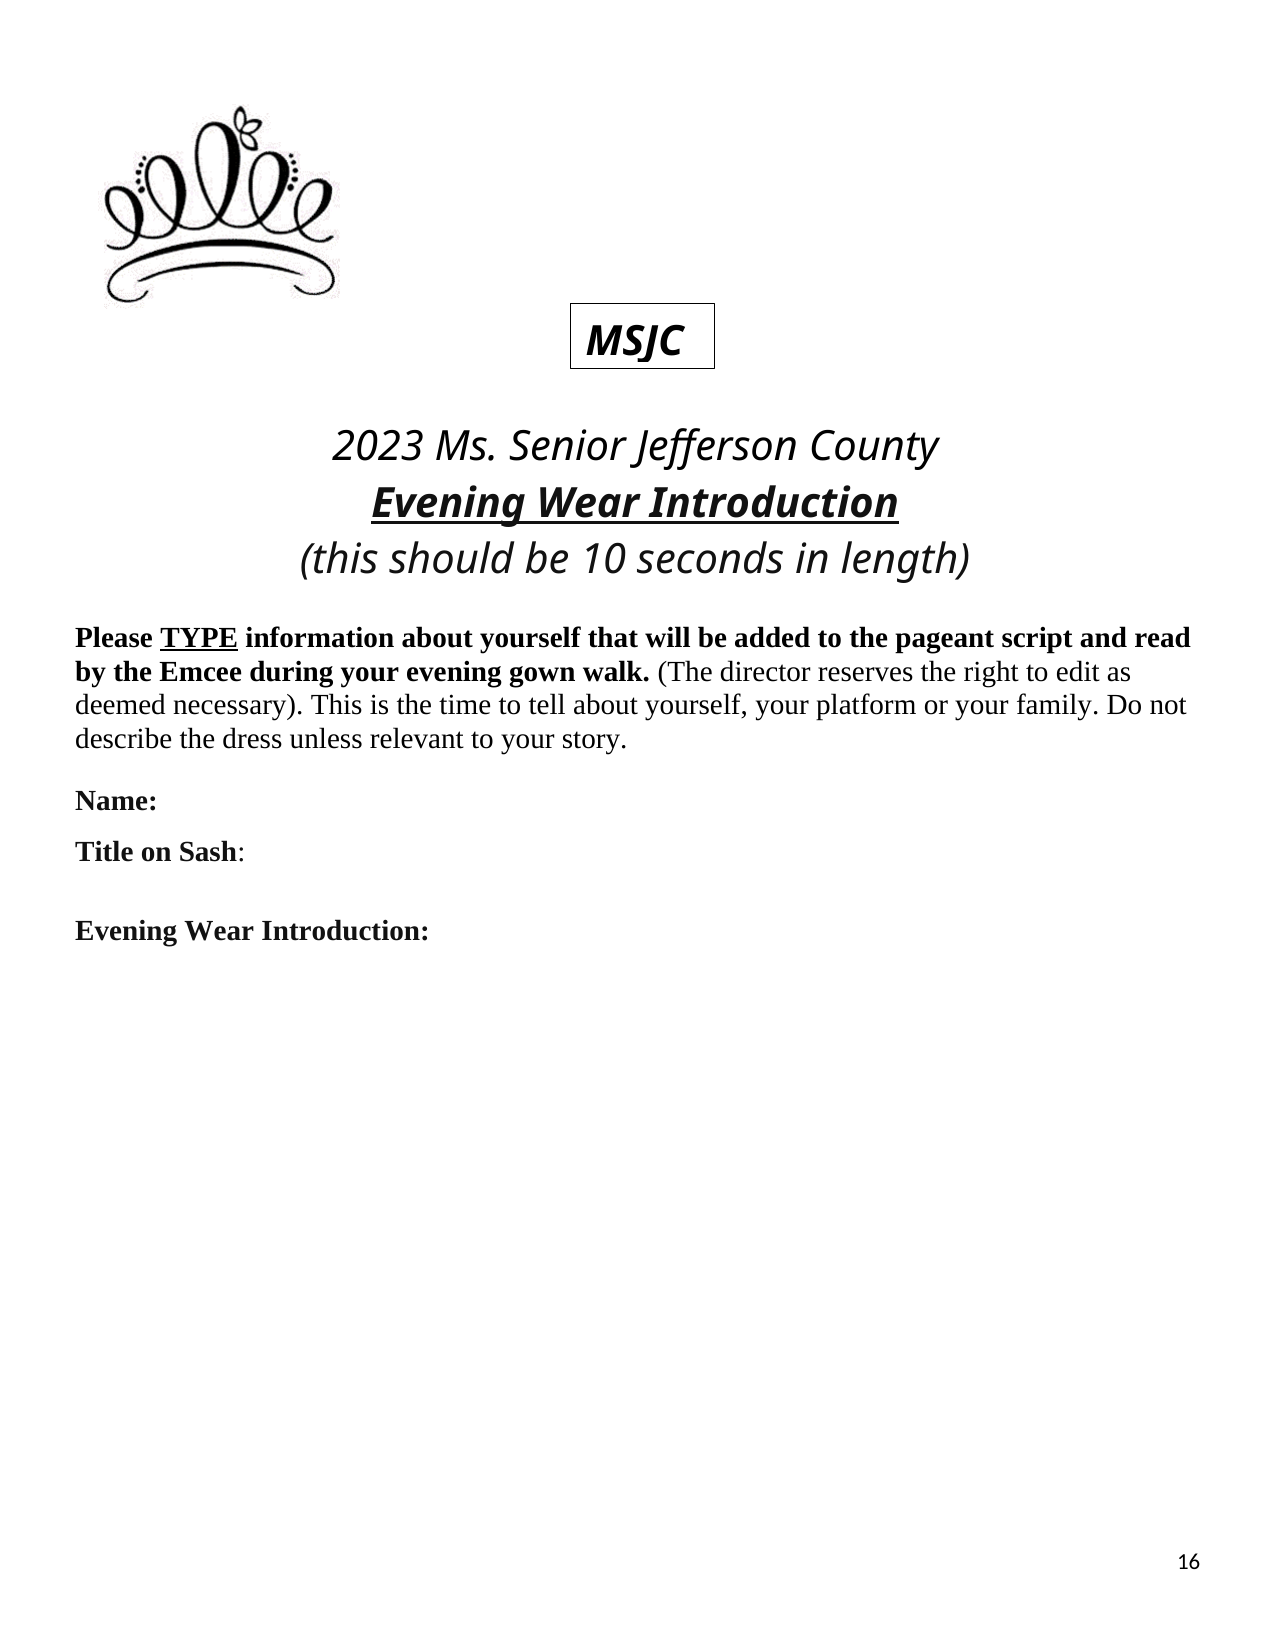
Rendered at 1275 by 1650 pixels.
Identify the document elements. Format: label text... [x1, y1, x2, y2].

text Name: Title on Sash: [75, 783, 1200, 867]
text (this should be 10 seconds in length) [75, 529, 1200, 586]
text Evening Wear Introduction [75, 473, 1200, 529]
text 2023 Ms. Senior Jefferson County [75, 416, 1200, 473]
picture [75, 75, 364, 334]
text Evening Wear Introduction: [75, 913, 1200, 947]
text Please TYPE information about yourself that will be added to the pageant script and read by the Emcee during your evening gown walk. (The director reserves the right to edit as deemed necessary). This is the time to tell about yourself, your platform or your family. Do not describe the dress unless relevant to your story. [75, 620, 1200, 754]
